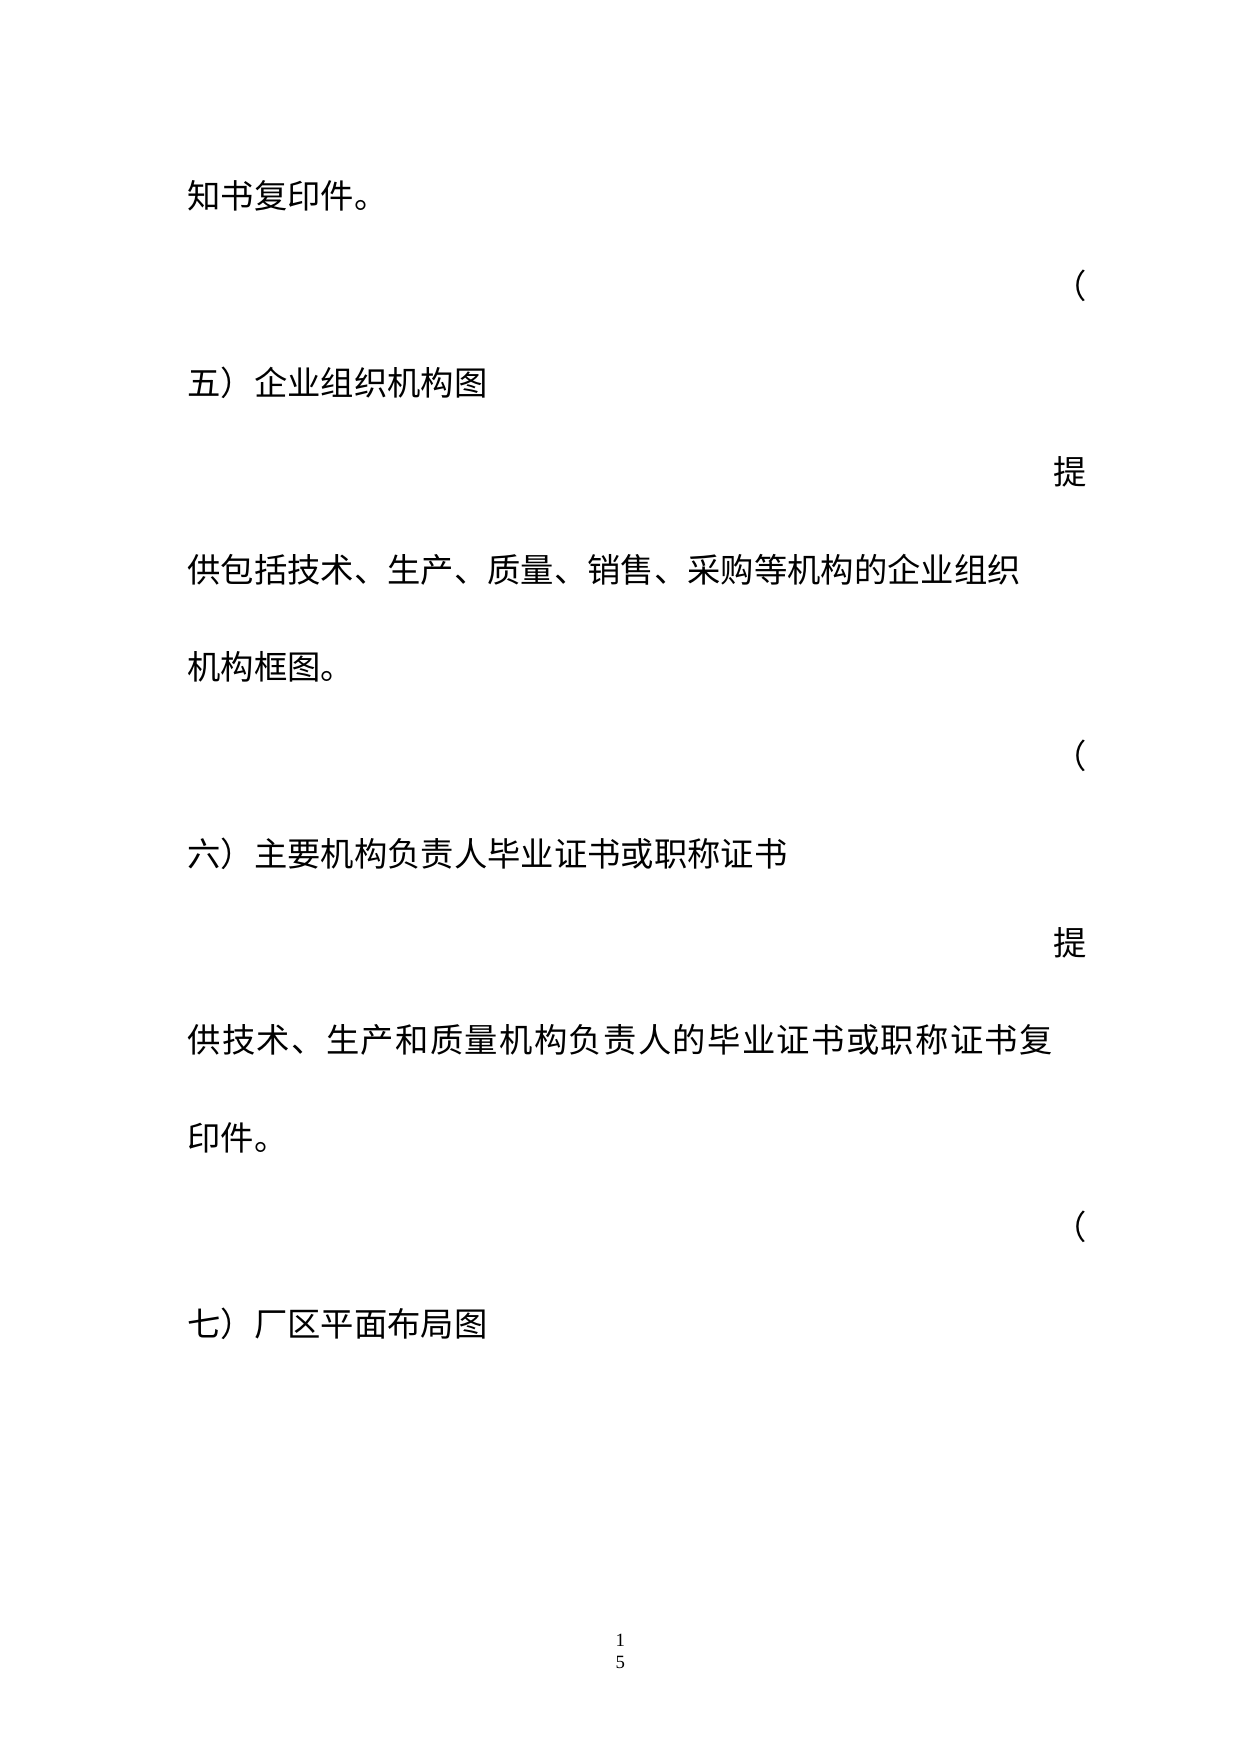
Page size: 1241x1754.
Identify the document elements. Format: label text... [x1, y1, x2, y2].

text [187, 162, 1053, 227]
text （七）厂区平面布局图 [187, 1192, 1053, 1355]
text 提供技术、生产和质量机构负责人的毕业证书或职称证书复印件。 [187, 908, 1053, 1168]
text （五）企业组织机构图 [187, 251, 1053, 413]
text 提供包括技术、生产、质量、销售、采购等机构的企业组织机构框图。 [187, 438, 1053, 698]
text （六）主要机构负责人毕业证书或职称证书 [187, 722, 1053, 884]
